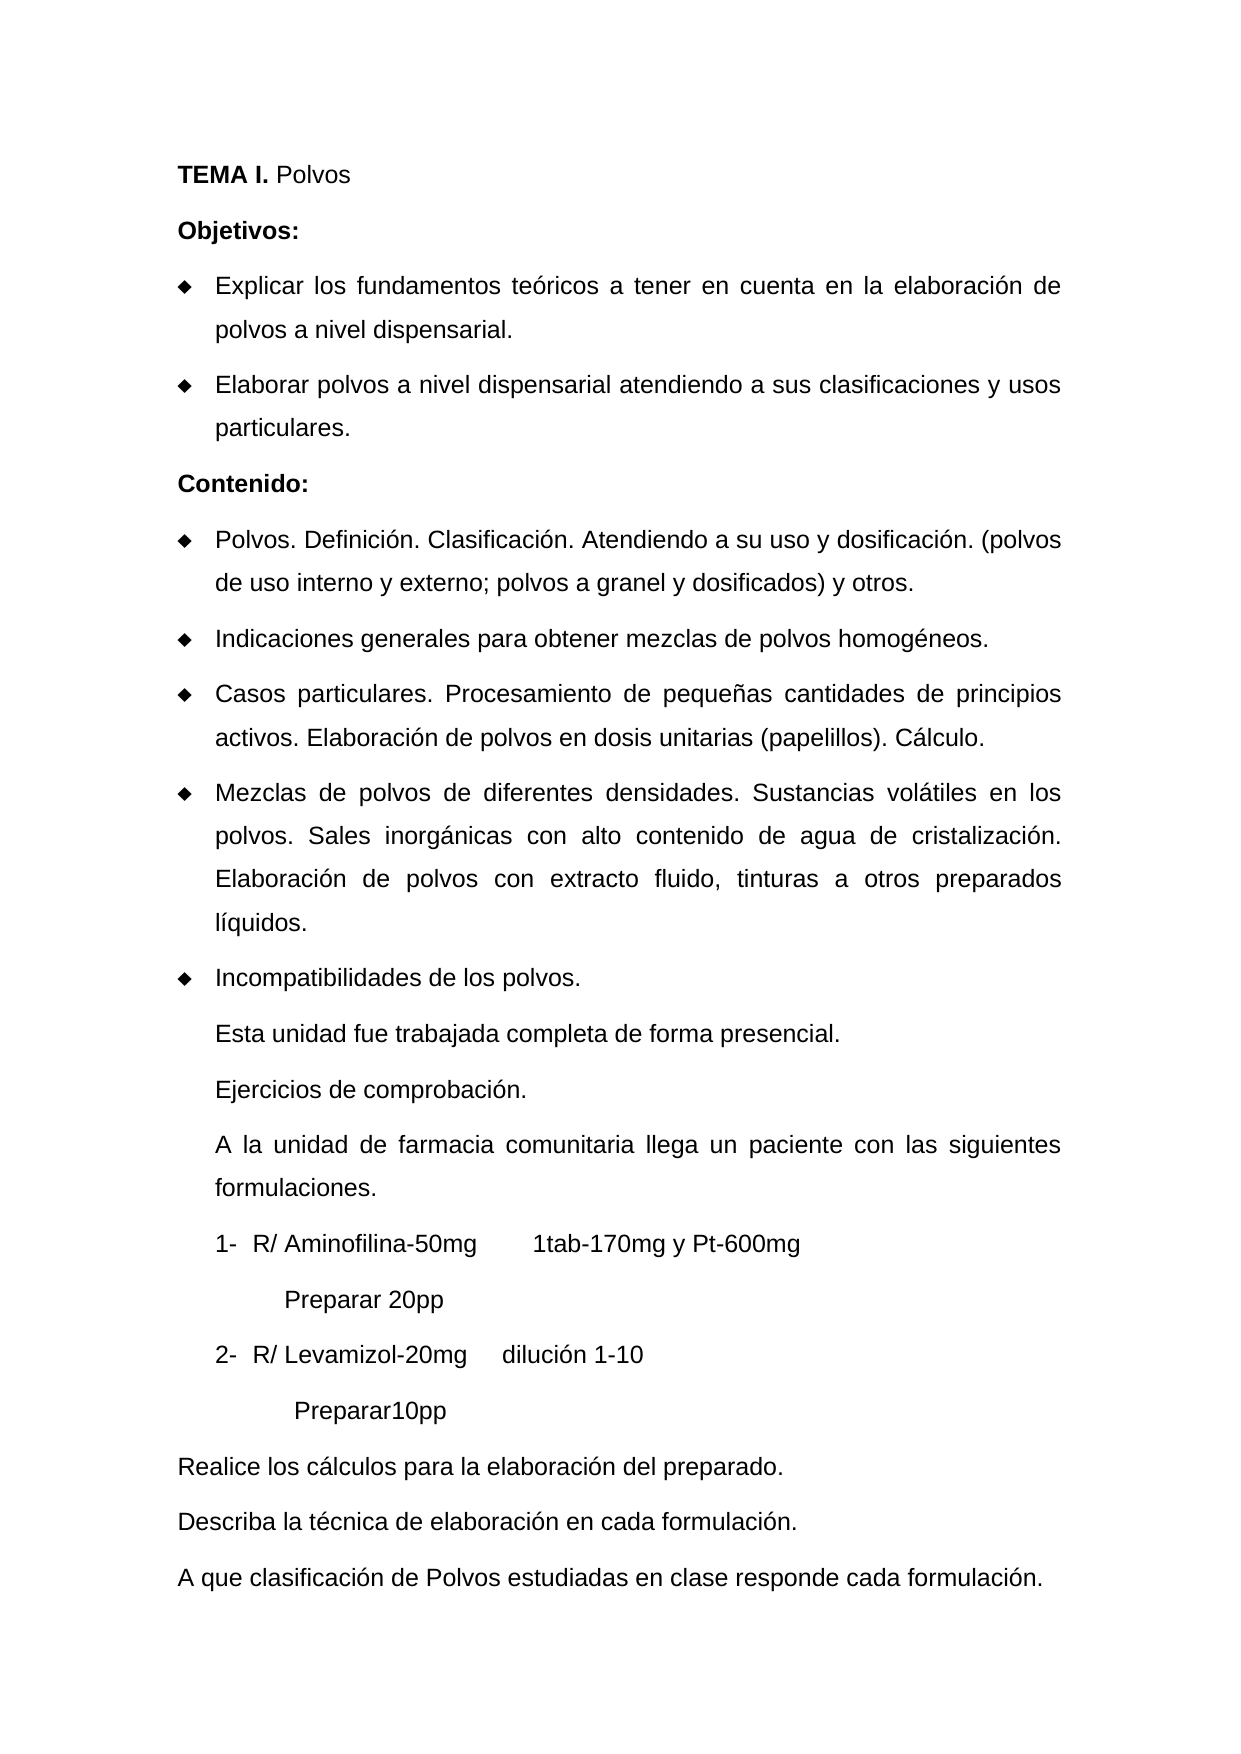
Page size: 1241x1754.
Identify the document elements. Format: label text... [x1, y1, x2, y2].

text Contenido: [177, 469, 1063, 498]
list Mezclas de polvos de diferentes densidades. Sustancias volátiles en los polvos. Sales inorgánicas con alto contenido de agua de cristalización. Elaboración de polvos con extracto fluido, tinturas a otros preparados líquidos. [177, 778, 1063, 936]
text A la unidad de farmacia comunitaria llega un paciente con las siguientes formulaciones. [215, 1130, 1063, 1202]
text Ejercicios de comprobación. [215, 1074, 1063, 1103]
list Incompatibilidades de los polvos. [177, 963, 1063, 992]
text Objetivos: [177, 216, 1063, 244]
text Describa la técnica de elaboración en cada formulación. [177, 1507, 1063, 1536]
text Preparar 20pp [215, 1284, 1063, 1313]
list Casos particulares. Procesamiento de pequeñas cantidades de principios activos. Elaboración de polvos en dosis unitarias (papelillos). Cálculo. [177, 679, 1063, 751]
text Preparar10pp [252, 1396, 1063, 1424]
list Polvos. Definición. Clasificación. Atendiendo a su uso y dosificación. (polvos de uso interno y externo; polvos a granel y dosificados) y otros. [177, 525, 1063, 597]
list Elaborar polvos a nivel dispensarial atendiendo a sus clasificaciones y usos particulares. [177, 370, 1063, 442]
text Realice los cálculos para la elaboración del preparado. [177, 1451, 1063, 1480]
list R/ Levamizol-20mg dilución 1-10 [215, 1340, 1063, 1369]
text Esta unidad fue trabajada completa de forma presencial. [215, 1019, 1063, 1048]
list R/ Aminofilina-50mg 1tab-170mg y Pt-600mg [215, 1229, 1063, 1258]
text A que clasificación de Polvos estudiadas en clase responde cada formulación. [177, 1563, 1063, 1591]
list Indicaciones generales para obtener mezclas de polvos homogéneos. [177, 623, 1063, 652]
list Explicar los fundamentos teóricos a tener en cuenta en la elaboración de polvos a nivel dispensarial. [177, 271, 1063, 343]
text TEMA I. Polvos [177, 160, 1063, 189]
